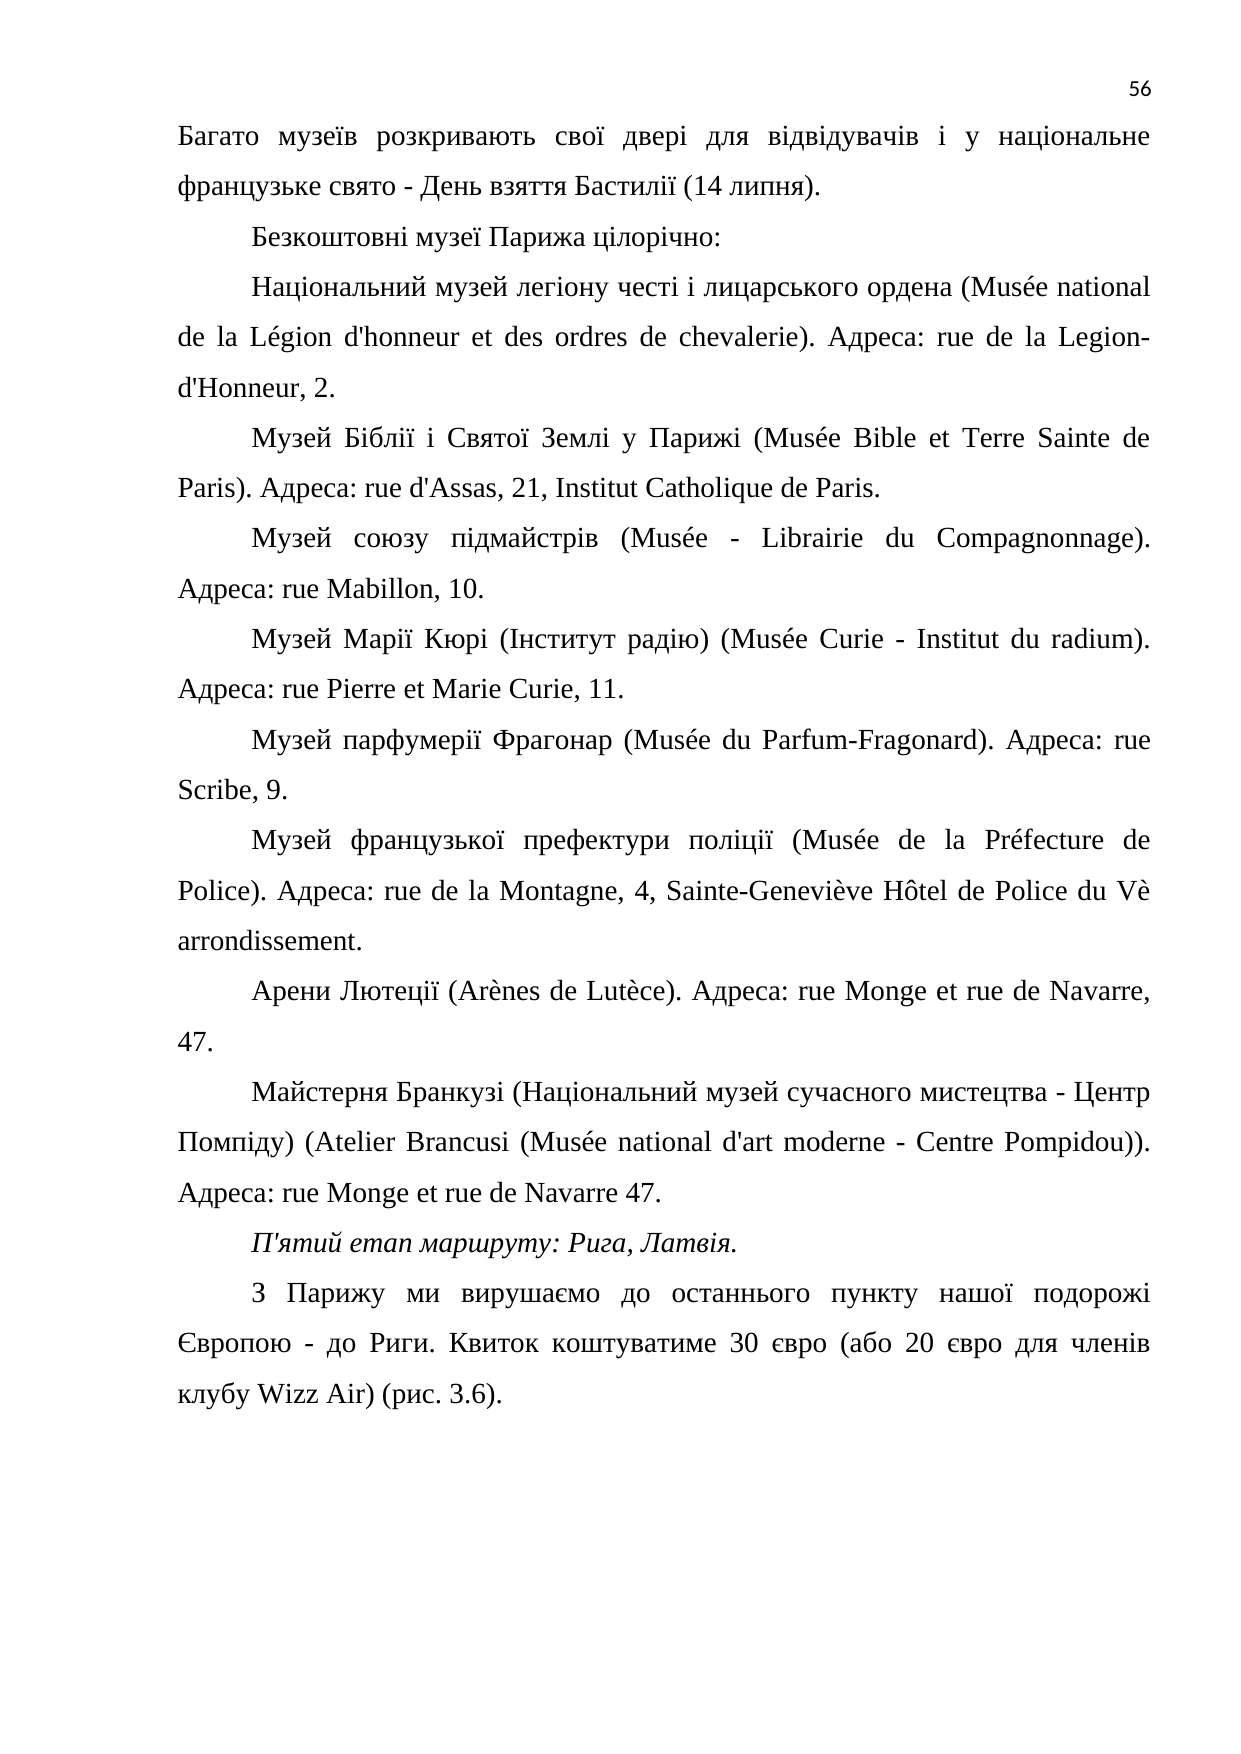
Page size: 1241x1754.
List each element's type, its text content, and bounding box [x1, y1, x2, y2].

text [177, 118, 1152, 202]
text Музей парфумерії Фрагонар (Musée du Parfum-Fragonard). Адреса: rue Scribe, 9. [177, 722, 1152, 806]
text З Парижу ми вирушаємо до останнього пункту нашої подорожі Європою - до Риги. Квиток коштуватиме 30 євро (або 20 євро для членів клубу Wizz Air) (рис. 3.6). [177, 1275, 1152, 1409]
text Музей французької префектури поліції (Musée de la Préfecture de Police). Адреса: rue de la Montagne, 4, Sainte-Geneviève Hôtel de Police du Vè arrondissement. [177, 822, 1152, 957]
text Безкоштовні музеї Парижа цілорічно: [177, 219, 1152, 252]
text Майстерня Бранкузі (Національний музей сучасного мистецтва - Центр Помпіду) (Atelier Brancusi (Musée national d'art moderne - Centre Pompidou)). Адреса: rue Monge et rue de Navarre 47. [177, 1074, 1152, 1208]
text Арени Лютеції (Arènes de Lutèce). Адреса: rue Monge et rue de Navarre, 47. [177, 973, 1152, 1057]
text Музей Марії Кюрі (Інститут радію) (Musée Curie - Institut du radium). Адреса: rue Pierre et Marie Curie, 11. [177, 621, 1152, 705]
text Музей союзу підмайстрів (Musée - Librairie du Compagnonnage). Адреса: rue Mabillon, 10. [177, 521, 1152, 604]
text Національний музей легіону честі і лицарського ордена (Musée national de la Légion d'honneur et des ordres de chevalerie). Адреса: rue de la Legion-d'Honneur, 2. [177, 269, 1152, 403]
text П'ятий етап маршруту: Рига, Латвія. [177, 1225, 1152, 1258]
text Музей Біблії і Святої Землі у Парижі (Musée Bible et Terre Sainte de Paris). Адреса: rue d'Assas, 21, Institut Catholique de Paris. [177, 420, 1152, 504]
